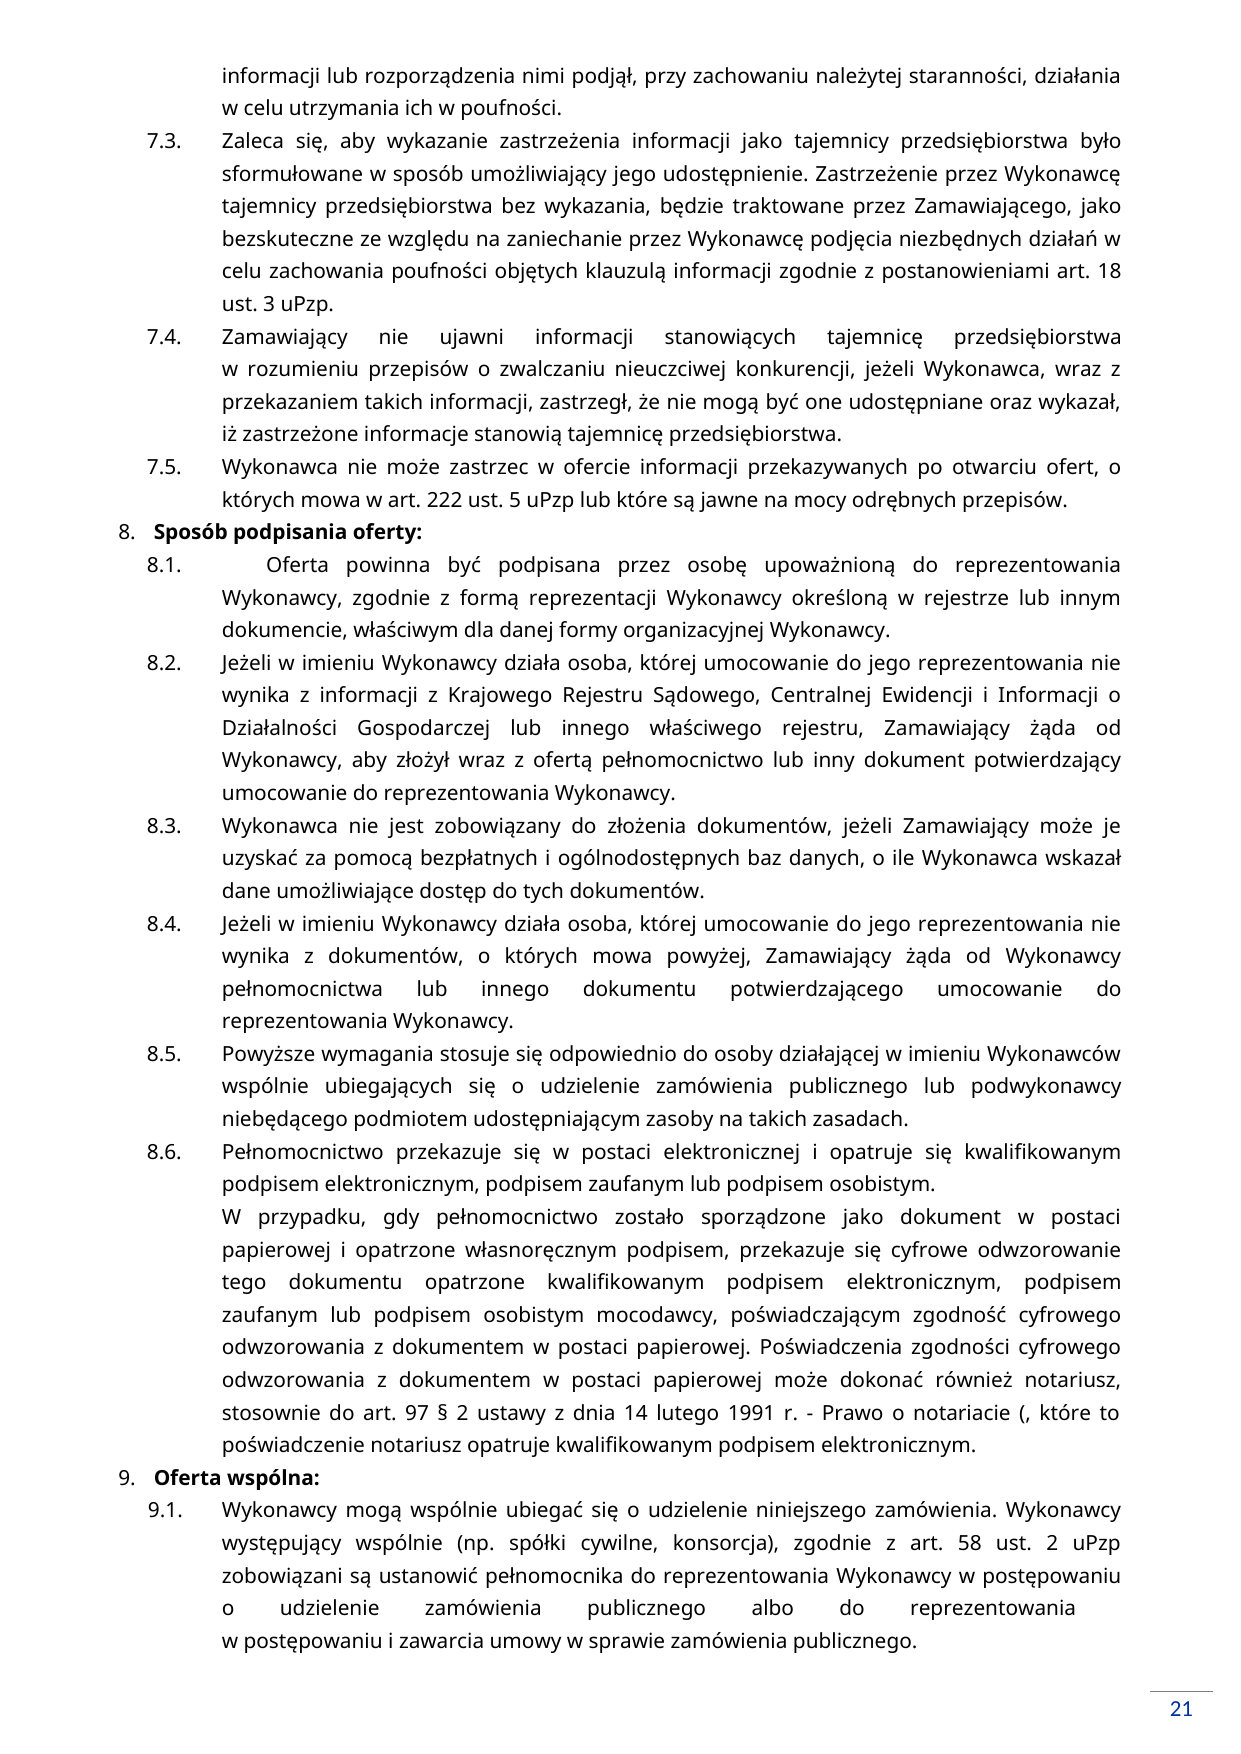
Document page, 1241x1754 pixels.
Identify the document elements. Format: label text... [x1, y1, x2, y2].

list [147, 61, 1122, 122]
text W przypadku, gdy pełnomocnictwo zostało sporządzone jako dokument w postaci papierowej i opatrzone własnoręcznym podpisem, przekazuje się cyfrowe odwzorowanie tego dokumentu opatrzone kwalifikowanym podpisem elektronicznym, podpisem zaufanym lub podpisem osobistym mocodawcy, poświadczającym zgodność cyfrowego odwzorowania z dokumentem w postaci papierowej. Poświadczenia zgodności cyfrowego odwzorowania z dokumentem w postaci papierowej może dokonać również notariusz, stosownie do art. 97 § 2 ustawy z dnia 14 lutego 1991 r. - Prawo o notariacie (, które to poświadczenie notariusz opatruje kwalifikowanym podpisem elektronicznym. [222, 1202, 1122, 1459]
list Wykonawca nie może zastrzec w ofercie informacji przekazywanych po otwarciu ofert, o których mowa w art. 222 ust. 5 uPzp lub które są jawne na mocy odrębnych przepisów. [147, 452, 1122, 513]
list Jeżeli w imieniu Wykonawcy działa osoba, której umocowanie do jego reprezentowania nie wynika z informacji z Krajowego Rejestru Sądowego, Centralnej Ewidencji i Informacji o Działalności Gospodarczej lub innego właściwego rejestru, Zamawiający żąda od Wykonawcy, aby złożył wraz z ofertą pełnomocnictwo lub inny dokument potwierdzający umocowanie do reprezentowania Wykonawcy. [147, 648, 1122, 807]
list Sposób podpisania oferty: [118, 517, 1122, 546]
list Powyższe wymagania stosuje się odpowiednio do osoby działającej w imieniu Wykonawców wspólnie ubiegających się o udzielenie zamówienia publicznego lub podwykonawcy niebędącego podmiotem udostępniającym zasoby na takich zasadach. [147, 1039, 1122, 1133]
list Zaleca się, aby wykazanie zastrzeżenia informacji jako tajemnicy przedsiębiorstwa było sformułowane w sposób umożliwiający jego udostępnienie. Zastrzeżenie przez Wykonawcę tajemnicy przedsiębiorstwa bez wykazania, będzie traktowane przez Zamawiającego, jako bezskuteczne ze względu na zaniechanie przez Wykonawcę podjęcia niezbędnych działań w celu zachowania poufności objętych klauzulą informacji zgodnie z postanowieniami art. 18 ust. 3 uPzp. [147, 126, 1122, 318]
list Zamawiający nie ujawni informacji stanowiących tajemnicę przedsiębiorstwa w rozumieniu przepisów o zwalczaniu nieuczciwej konkurencji, jeżeli Wykonawca, wraz z przekazaniem takich informacji, zastrzegł, że nie mogą być one udostępniane oraz wykazał, iż zastrzeżone informacje stanowią tajemnicę przedsiębiorstwa. [147, 322, 1122, 448]
list Oferta powinna być podpisana przez osobę upoważnioną do reprezentowania Wykonawcy, zgodnie z formą reprezentacji Wykonawcy określoną w rejestrze lub innym dokumencie, właściwym dla danej formy organizacyjnej Wykonawcy. [147, 550, 1122, 644]
list Jeżeli w imieniu Wykonawcy działa osoba, której umocowanie do jego reprezentowania nie wynika z dokumentów, o których mowa powyżej, Zamawiający żąda od Wykonawcy pełnomocnictwa lub innego dokumentu potwierdzającego umocowanie do reprezentowania Wykonawcy. [147, 909, 1122, 1035]
list Oferta wspólna: [118, 1463, 1122, 1491]
list Pełnomocnictwo przekazuje się w postaci elektronicznej i opatruje się kwalifikowanym podpisem elektronicznym, podpisem zaufanym lub podpisem osobistym. [147, 1137, 1122, 1198]
list Wykonawca nie jest zobowiązany do złożenia dokumentów, jeżeli Zamawiający może je uzyskać za pomocą bezpłatnych i ogólnodostępnych baz danych, o ile Wykonawca wskazał dane umożliwiające dostęp do tych dokumentów. [147, 811, 1122, 904]
list Wykonawcy mogą wspólnie ubiegać się o udzielenie niniejszego zamówienia. Wykonawcy występujący wspólnie (np. spółki cywilne, konsorcja), zgodnie z art. 58 ust. 2 uPzp zobowiązani są ustanowić pełnomocnika do reprezentowania Wykonawcy w postępowaniu o udzielenie zamówienia publicznego albo do reprezentowania w postępowaniu i zawarcia umowy w sprawie zamówienia publicznego. [148, 1496, 1122, 1654]
